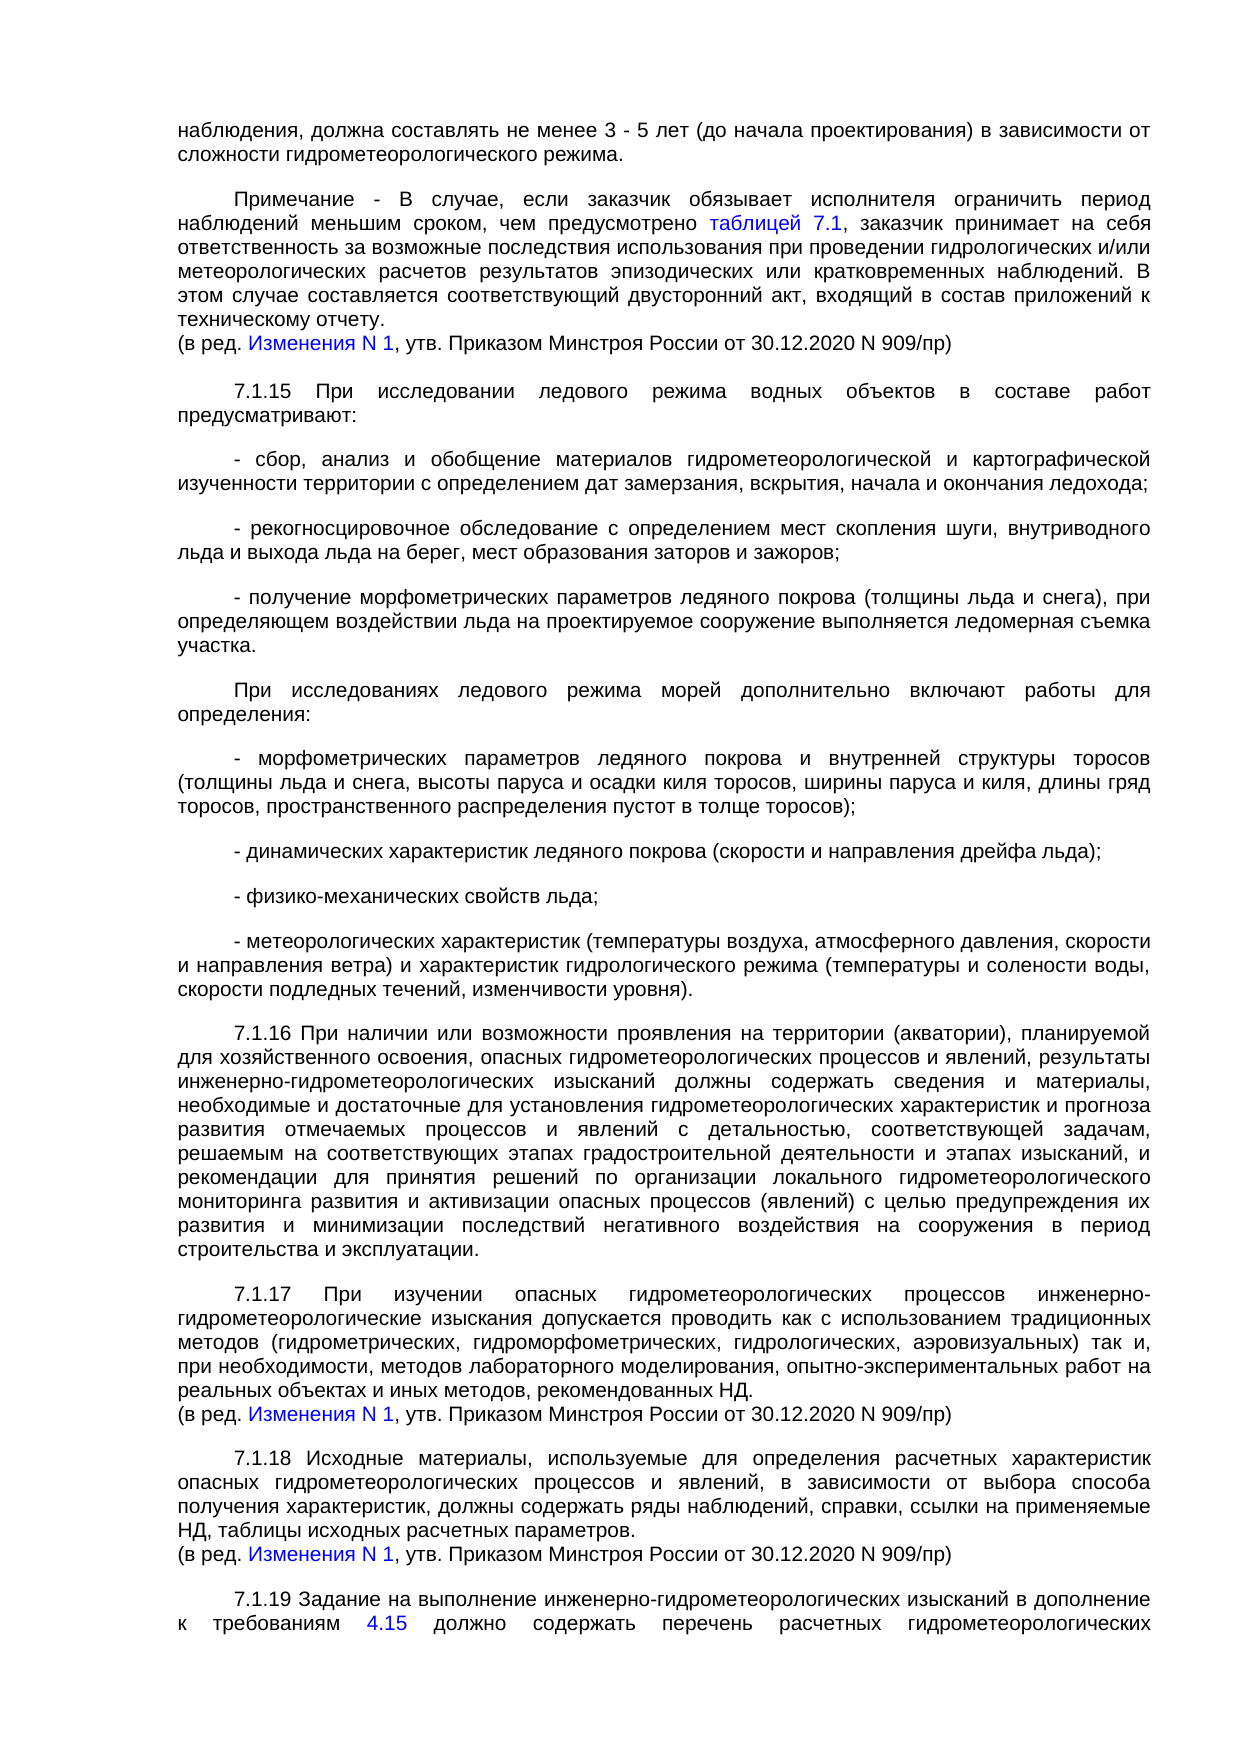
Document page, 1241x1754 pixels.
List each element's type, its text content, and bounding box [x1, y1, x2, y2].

text - сбор, анализ и обобщение материалов гидрометеорологической и картографической изученности территории с определением дат замерзания, вскрытия, начала и окончания ледохода; [177, 447, 1152, 495]
text 7.1.17 При изучении опасных гидрометеорологических процессов инженерно-гидрометеорологические изыскания допускается проводить как с использованием традиционных методов (гидрометрических, гидроморфометрических, гидрологических, аэровизуальных) так и, при необходимости, методов лабораторного моделирования, опытно-экспериментальных работ на реальных объектах и иных методов, рекомендованных НД. [177, 1282, 1152, 1401]
text 7.1.18 Исходные материалы, используемые для определения расчетных характеристик опасных гидрометеорологических процессов и явлений, в зависимости от выбора способа получения характеристик, должны содержать ряды наблюдений, справки, ссылки на применяемые НД, таблицы исходных расчетных параметров. [177, 1446, 1152, 1542]
text - морфометрических параметров ледяного покрова и внутренней структуры торосов (толщины льда и снега, высоты паруса и осадки киля торосов, ширины паруса и киля, длины гряд торосов, пространственного распределения пустот в толще торосов); [177, 746, 1152, 818]
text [177, 1587, 1152, 1635]
text 7.1.16 При наличии или возможности проявления на территории (акватории), планируемой для хозяйственного освоения, опасных гидрометеорологических процессов и явлений, результаты инженерно-гидрометеорологических изысканий должны содержать сведения и материалы, необходимые и достаточные для установления гидрометеорологических характеристик и прогноза развития отмечаемых процессов и явлений с детальностью, соответствующей задачам, решаемым на соответствующих этапах градостроительной деятельности и этапах изысканий, и рекомендации для принятия решений по организации локального гидрометеорологического мониторинга развития и активизации опасных процессов (явлений) с целью предупреждения их развития и минимизации последствий негативного воздействия на сооружения в период строительства и эксплуатации. [177, 1021, 1152, 1261]
text При исследованиях ледового режима морей дополнительно включают работы для определения: [177, 677, 1152, 725]
text (в ред. Изменения N 1, утв. Приказом Минстроя России от 30.12.2020 N 909/пр) [177, 331, 1152, 354]
text - динамических характеристик ледяного покрова (скорости и направления дрейфа льда); [177, 839, 1152, 863]
text 7.1.15 При исследовании ледового режима водных объектов в составе работ предусматривают: [177, 378, 1152, 426]
text - физико-механических свойств льда; [177, 884, 1152, 908]
text (в ред. Изменения N 1, утв. Приказом Минстроя России от 30.12.2020 N 909/пр) [177, 1401, 1152, 1425]
text - получение морфометрических параметров ледяного покрова (толщины льда и снега), при определяющем воздействии льда на проектируемое сооружение выполняется ледомерная съемка участка. [177, 585, 1152, 657]
text - рекогносцировочное обследование с определением мест скопления шуги, внутриводного льда и выхода льда на берег, мест образования заторов и зажоров; [177, 516, 1152, 564]
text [177, 118, 1152, 166]
text - метеорологических характеристик (температуры воздуха, атмосферного давления, скорости и направления ветра) и характеристик гидрологического режима (температуры и солености воды, скорости подледных течений, изменчивости уровня). [177, 928, 1152, 1000]
text (в ред. Изменения N 1, утв. Приказом Минстроя России от 30.12.2020 N 909/пр) [177, 1542, 1152, 1566]
text Примечание - В случае, если заказчик обязывает исполнителя ограничить период наблюдений меньшим сроком, чем предусмотрено таблицей 7.1, заказчик принимает на себя ответственность за возможные последствия использования при проведении гидрологических и/или метеорологических расчетов результатов эпизодических или кратковременных наблюдений. В этом случае составляется соответствующий двусторонний акт, входящий в состав приложений к техническому отчету. [177, 187, 1152, 331]
